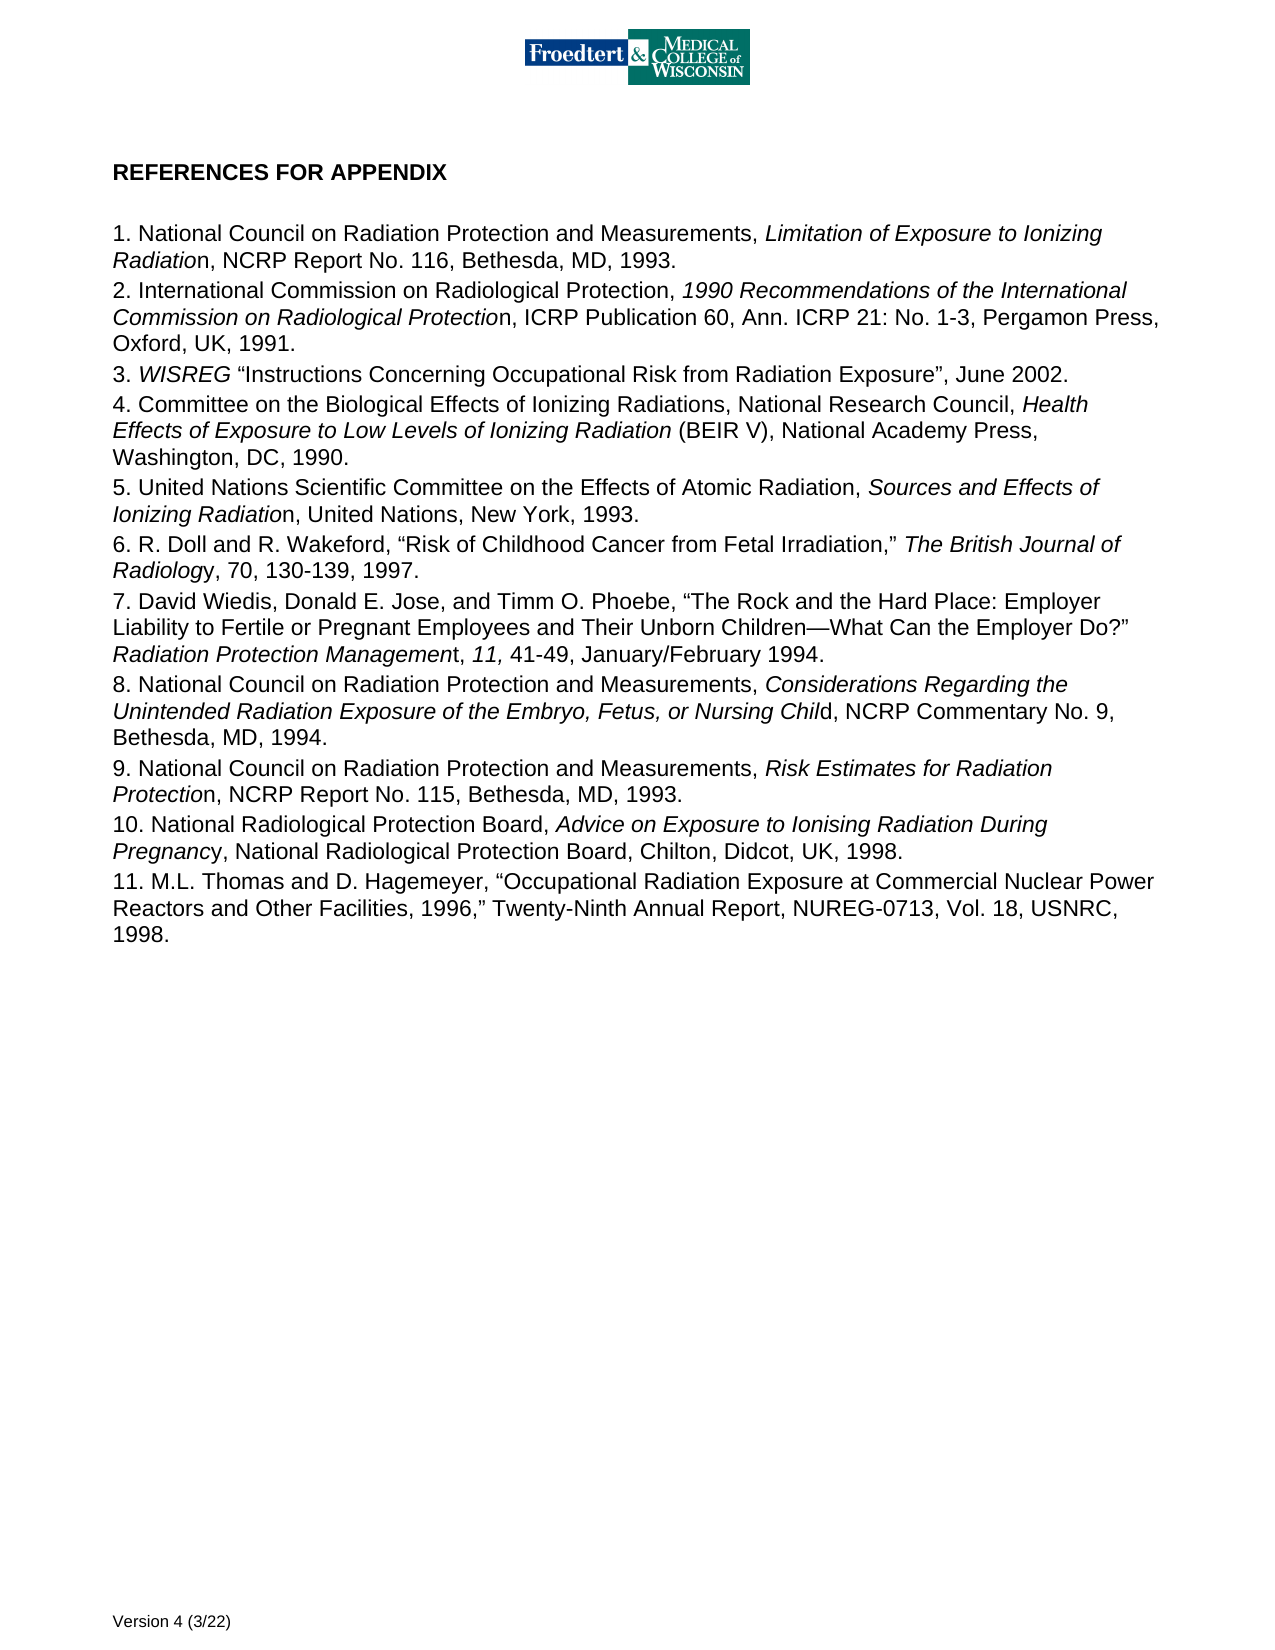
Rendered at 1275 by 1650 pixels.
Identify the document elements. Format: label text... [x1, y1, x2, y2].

text 3. WISREG “Instructions Concerning Occupational Risk from Radiation Exposure”, June 2002. [112, 361, 1162, 387]
text 2. International Commission on Radiological Protection, 1990 Recommendations of the International Commission on Radiological Protection, ICRP Publication 60, Ann. ICRP 21: No. 1-3, Pergamon Press, Oxford, UK, 1991. [112, 277, 1162, 356]
text 11. M.L. Thomas and D. Hagemeyer, “Occupational Radiation Exposure at Commercial Nuclear Power Reactors and Other Facilities, 1996,” Twenty-Ninth Annual Report, NUREG-0713, Vol. 18, USNRC, 1998. [112, 868, 1162, 947]
text 7. David Wiedis, Donald E. Jose, and Timm O. Phoebe, “The Rock and the Hard Place: Employer Liability to Fertile or Pregnant Employees and Their Unborn Children—What Can the Employer Do?” Radiation Protection Management, 11, 41-49, January/February 1994. [112, 588, 1162, 667]
text 9. National Council on Radiation Protection and Measurements, Risk Estimates for Radiation Protection, NCRP Report No. 115, Bethesda, MD, 1993. [112, 754, 1162, 807]
text 8. National Council on Radiation Protection and Measurements, Considerations Regarding the Unintended Radiation Exposure of the Embryo, Fetus, or Nursing Child, NCRP Commentary No. 9, Bethesda, MD, 1994. [112, 671, 1162, 750]
text 5. United Nations Scientific Committee on the Effects of Atomic Radiation, Sources and Effects of Ionizing Radiation, United Nations, New York, 1993. [112, 474, 1162, 527]
picture [525, 29, 750, 85]
text 4. Committee on the Biological Effects of Ionizing Radiations, National Research Council, Health Effects of Exposure to Low Levels of Ionizing Radiation (BEIR V), National Academy Press, Washington, DC, 1990. [112, 391, 1162, 470]
text 6. R. Doll and R. Wakeford, “Risk of Childhood Cancer from Fetal Irradiation,” The British Journal of Radiology, 70, 130-139, 1997. [112, 531, 1162, 584]
text REFERENCES FOR APPENDIX [112, 159, 1162, 186]
text 10. National Radiological Protection Board, Advice on Exposure to Ionising Radiation During Pregnancy, National Radiological Protection Board, Chilton, Didcot, UK, 1998. [112, 811, 1162, 864]
text 1. National Council on Radiation Protection and Measurements, Limitation of Exposure to Ionizing Radiation, NCRP Report No. 116, Bethesda, MD, 1993. [112, 220, 1162, 273]
